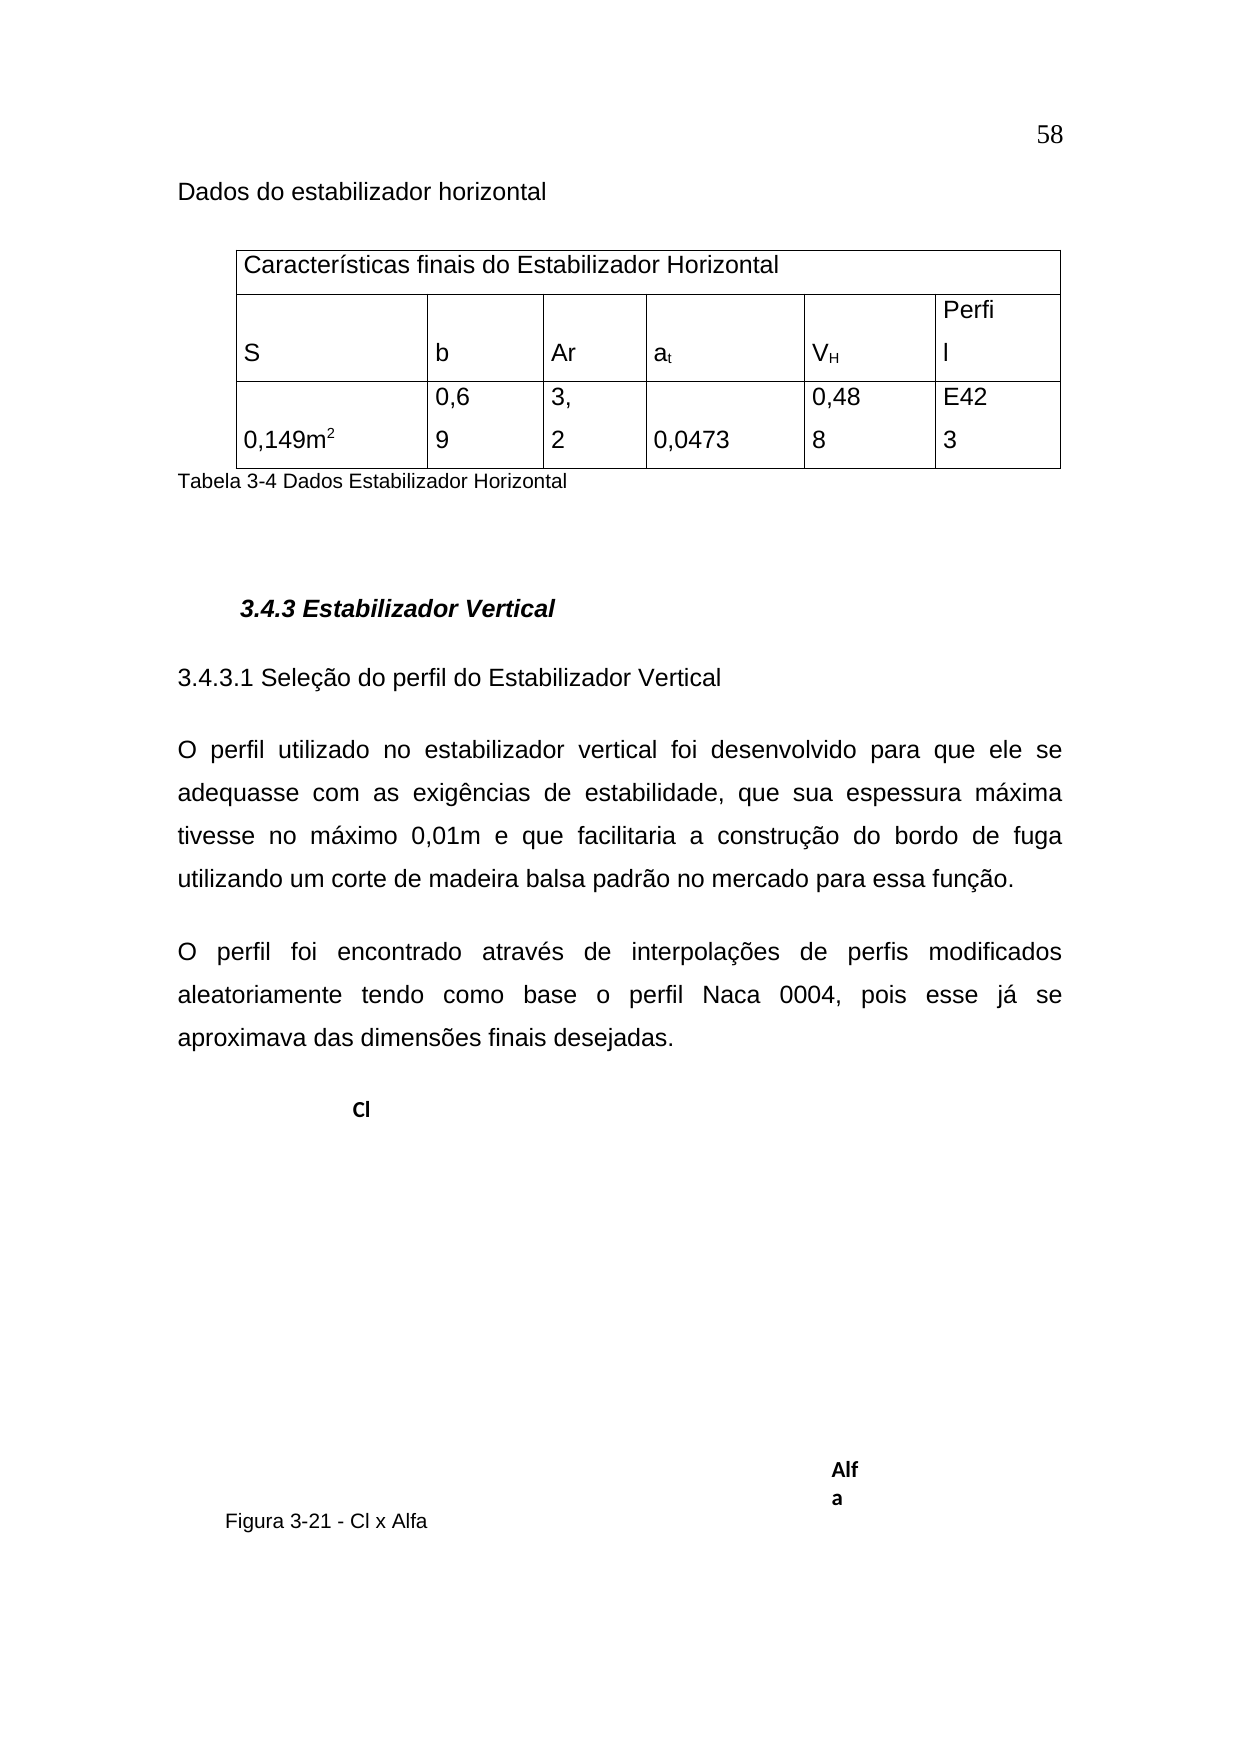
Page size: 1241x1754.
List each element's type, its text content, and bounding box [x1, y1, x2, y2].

table_cell 0,69 [428, 382, 543, 468]
subtitle Seleção do perfil do Estabilizador Vertical [177, 662, 1122, 691]
subtitle Estabilizador Vertical [240, 594, 1122, 623]
table_cell Perfil [936, 295, 1060, 381]
text O perfil foi encontrado através de interpolações de perfis modificados aleatoriamente tendo como base o perfil Naca 0004, pois esse já se aproximava das dimensões finais desejadas. [177, 936, 1063, 1051]
table_cell 3,2 [544, 382, 646, 468]
text Dados do estabilizador horizontal [177, 177, 1063, 206]
table_cell b [428, 295, 543, 381]
table_cell S [237, 295, 427, 381]
table_cell Ar [544, 295, 646, 381]
text O perfil utilizado no estabilizador vertical foi desenvolvido para que ele se adequasse com as exigências de estabilidade, que sua espessura máxima tivesse no máximo 0,01m e que facilitaria a construção do bordo de fuga utilizando um corte de madeira balsa padrão no mercado para essa função. [177, 735, 1063, 893]
table_cell VH [805, 295, 935, 381]
table_cell 0,149m2 [237, 382, 427, 468]
table_header Características finais do Estabilizador Horizontal [237, 251, 1060, 293]
table_cell at [647, 295, 804, 381]
table_cell E423 [936, 382, 1060, 468]
table_cell 0,0473 [647, 382, 804, 468]
table_cell 0,488 [805, 382, 935, 468]
